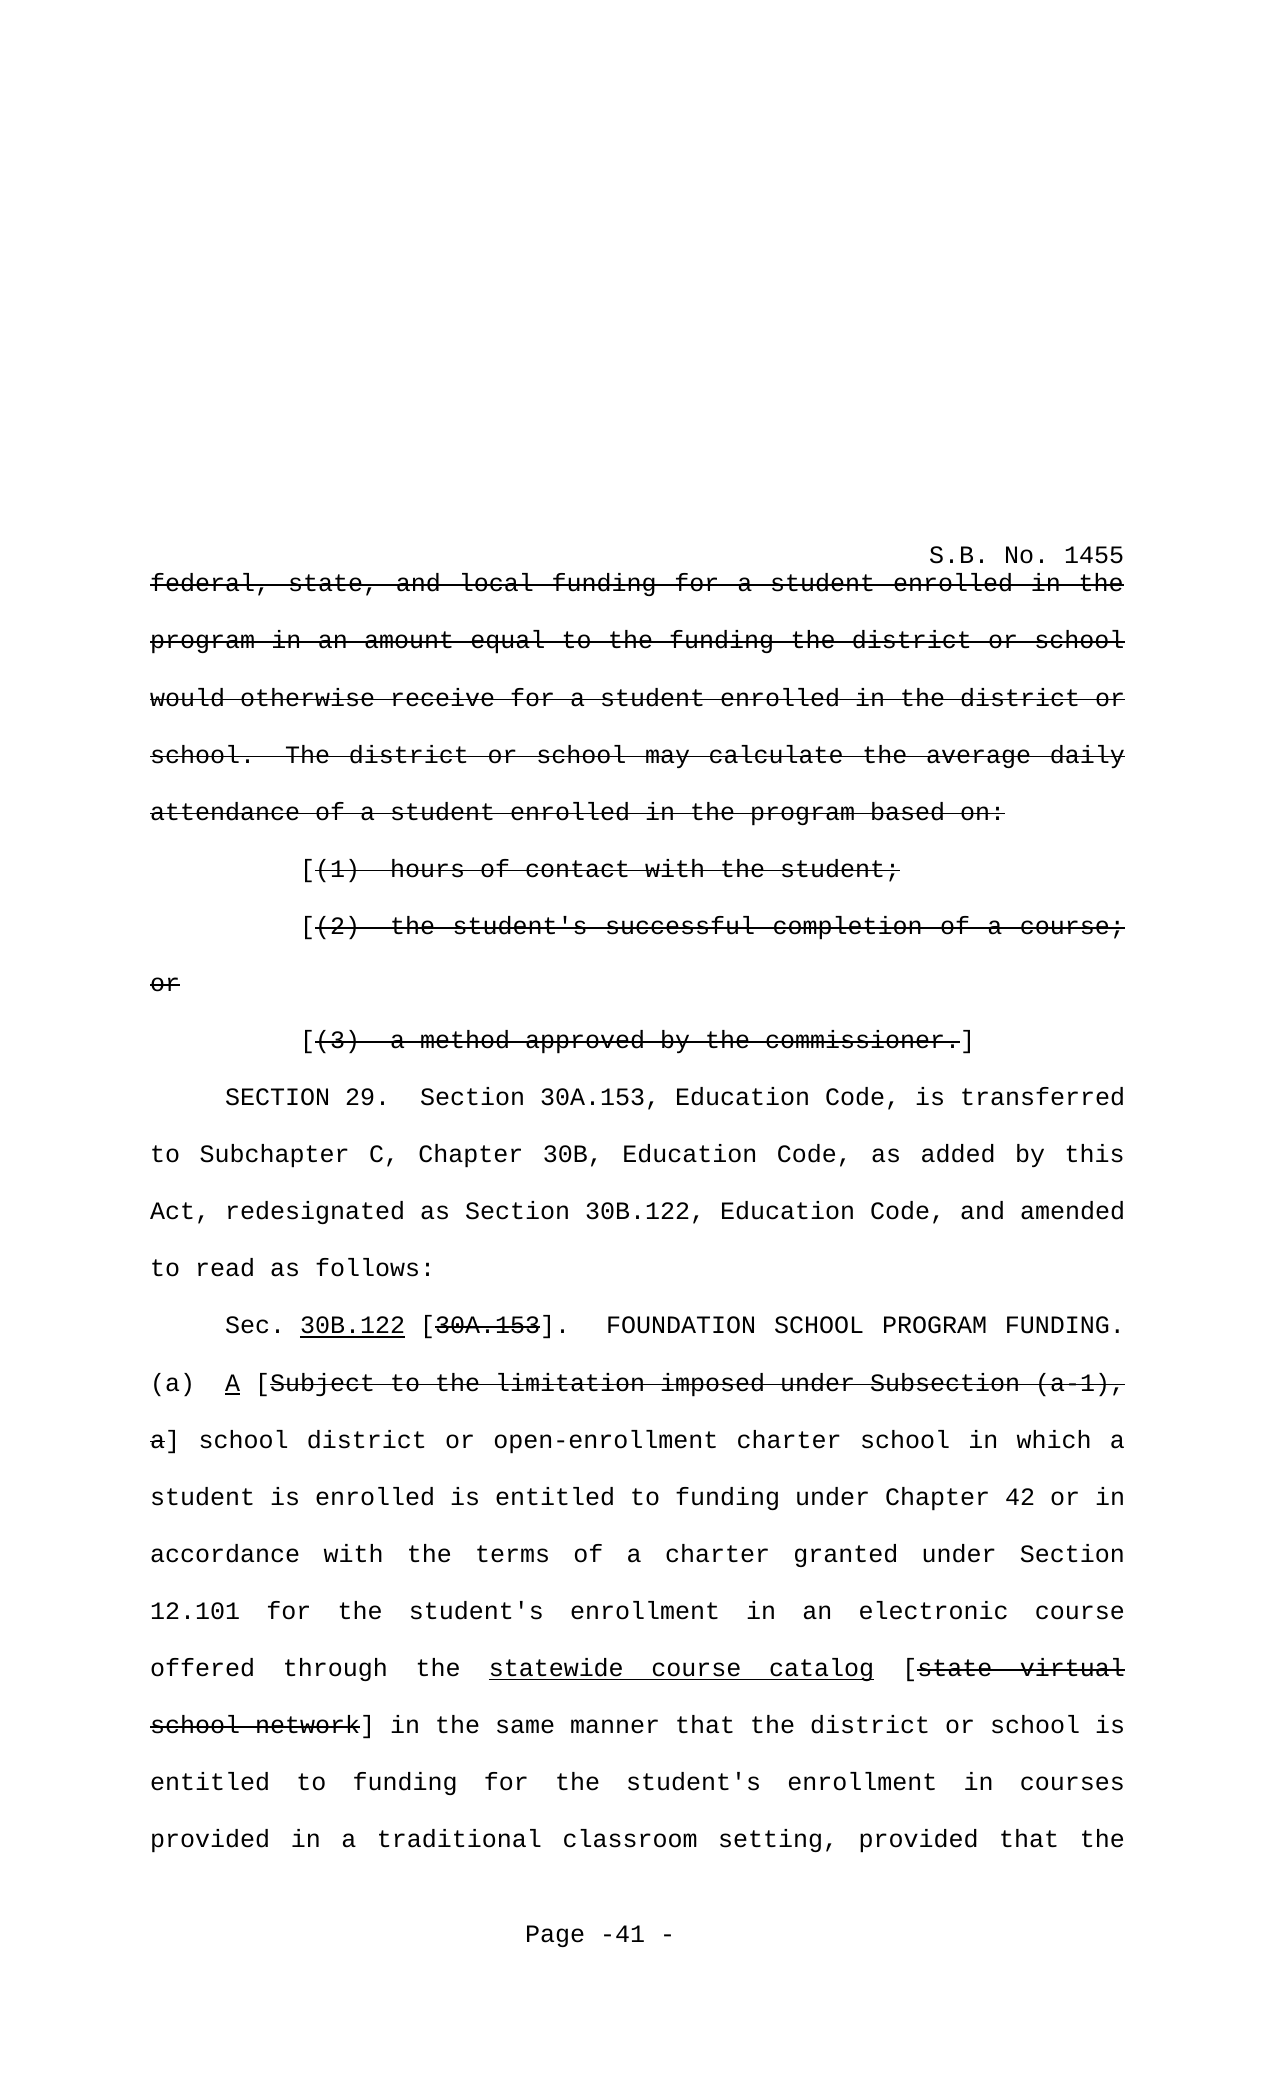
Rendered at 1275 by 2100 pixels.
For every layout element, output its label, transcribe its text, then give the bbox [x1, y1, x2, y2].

text [(3) a method approved by the commissioner.] [150, 1027, 1125, 1056]
text SECTION 29. Section 30A.153, Education Code, is transferred to Subchapter C, Chapter 30B, Education Code, as added by this Act, redesignated as Section 30B.122, Education Code, and amended to read as follows: [150, 1084, 1125, 1284]
text [(1) hours of contact with the student; [150, 856, 1125, 885]
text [150, 571, 1125, 641]
text [(2) the student's successful completion of a course; or [150, 913, 1125, 999]
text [150, 1313, 1125, 1855]
